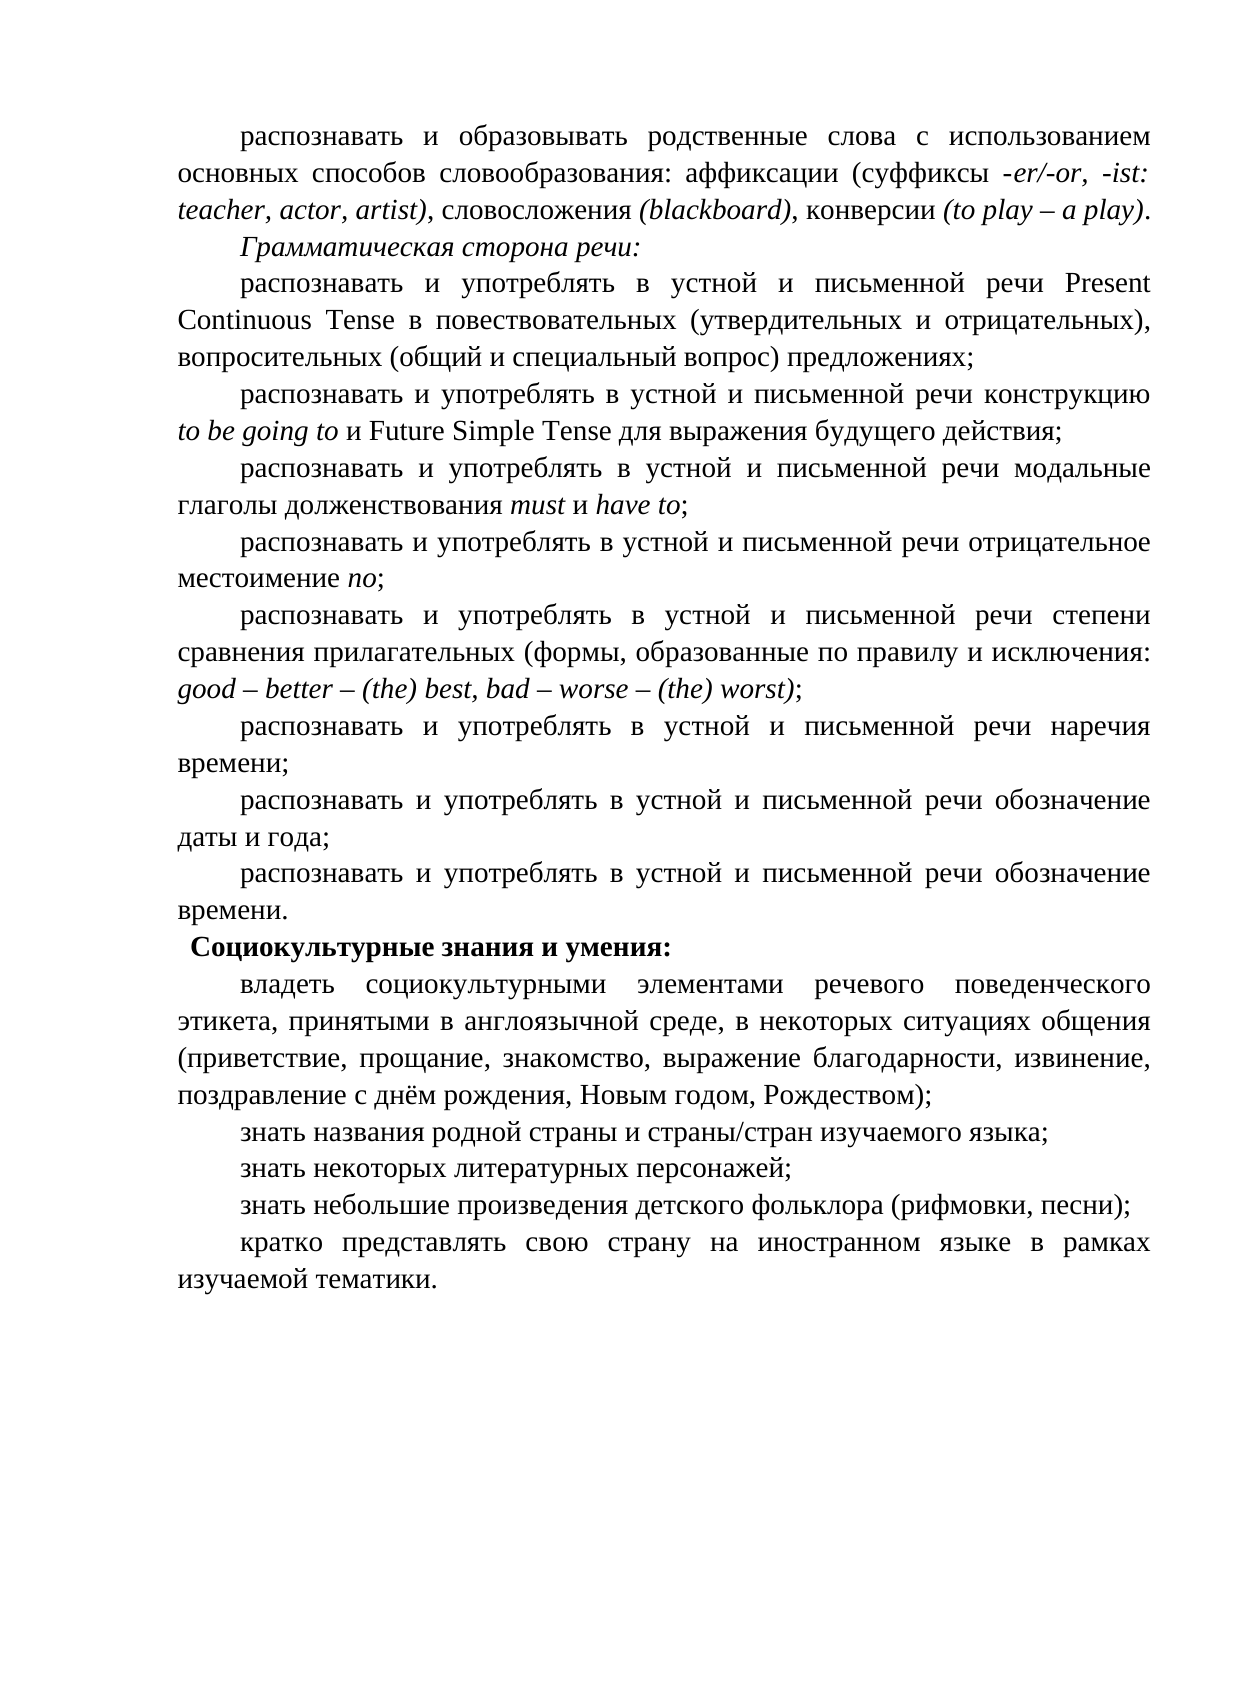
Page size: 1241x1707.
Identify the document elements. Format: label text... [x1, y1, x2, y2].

text распознавать и употреблять в устной и письменной речи конструкцию to be going to и Future Simple Tense для выражения будущего действия; [177, 376, 1152, 447]
text владеть социокультурными элементами речевого поведенческого этикета, принятыми в англоязычной среде, в некоторых ситуациях общения (приветствие, прощание, знакомство, выражение благодарности, извинение, поздравление с днём рождения, Новым годом, Рождеством); [177, 966, 1152, 1110]
text знать некоторых литературных персонажей; [177, 1151, 1152, 1184]
text знать небольшие произведения детского фольклора (рифмовки, песни); [177, 1187, 1152, 1221]
text распознавать и образовывать родственные слова с использованием основных способов словообразования: аффиксации (суффиксы -er/-or, -ist: teacher, actor, artist), словосложения (blackboard), конверсии (to play – a play). [177, 118, 1152, 225]
text распознавать и употреблять в устной и письменной речи модальные глаголы долженствования must и have to; [177, 450, 1152, 520]
text кратко представлять свою страну на иностранном языке в рамках изучаемой тематики. [177, 1224, 1152, 1295]
text знать названия родной страны и страны/стран изучаемого языка; [177, 1114, 1152, 1147]
text Социокультурные знания и умения: [190, 929, 1152, 963]
text распознавать и употреблять в устной и письменной речи обозначение времени. [177, 856, 1152, 926]
text распознавать и употреблять в устной и письменной речи отрицательное местоимение no; [177, 524, 1152, 594]
text распознавать и употреблять в устной и письменной речи степени сравнения прилагательных (формы, образованные по правилу и исключения: good – better – (the) best, bad – worse – (the) worst); [177, 597, 1152, 705]
text распознавать и употреблять в устной и письменной речи Present Continuous Tense в повествовательных (утвердительных и отрицательных), вопросительных (общий и специальный вопрос) предложениях; [177, 266, 1152, 373]
text распознавать и употреблять в устной и письменной речи обозначение даты и года; [177, 782, 1152, 852]
text Грамматическая сторона речи: [177, 229, 1152, 262]
text распознавать и употреблять в устной и письменной речи наречия времени; [177, 708, 1152, 778]
